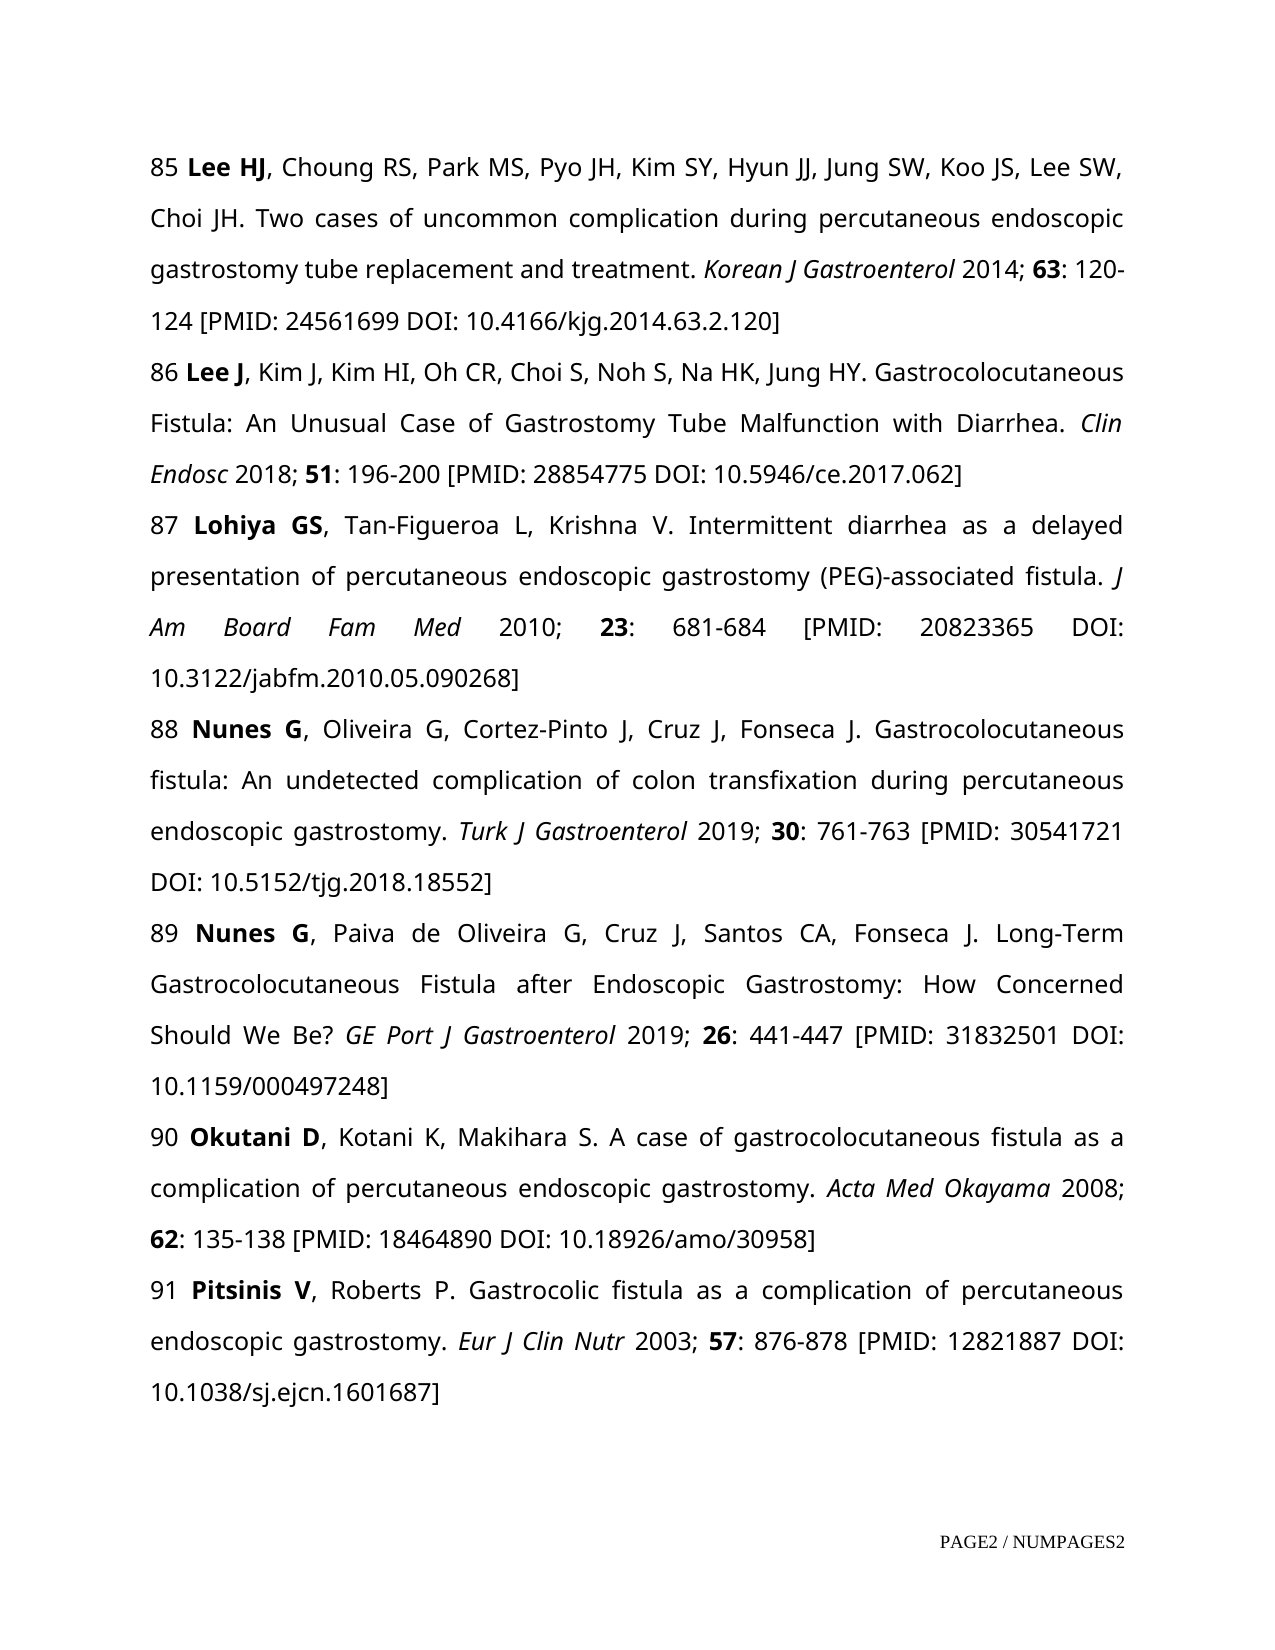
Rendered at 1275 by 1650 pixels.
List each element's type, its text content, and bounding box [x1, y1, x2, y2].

text 89 Nunes G, Paiva de Oliveira G, Cruz J, Santos CA, Fonseca J. Long-Term Gastrocolocutaneous Fistula after Endoscopic Gastrostomy: How Concerned Should We Be? GE Port J Gastroenterol 2019; 26: 441-447 [PMID: 31832501 DOI: 10.1159/000497248] [150, 916, 1125, 1103]
text 90 Okutani D, Kotani K, Makihara S. A case of gastrocolocutaneous fistula as a complication of percutaneous endoscopic gastrostomy. Acta Med Okayama 2008; 62: 135-138 [PMID: 18464890 DOI: 10.18926/amo/30958] [150, 1120, 1125, 1256]
text 88 Nunes G, Oliveira G, Cortez-Pinto J, Cruz J, Fonseca J. Gastrocolocutaneous fistula: An undetected complication of colon transfixation during percutaneous endoscopic gastrostomy. Turk J Gastroenterol 2019; 30: 761-763 [PMID: 30541721 DOI: 10.5152/tjg.2018.18552] [150, 711, 1125, 899]
text 86 Lee J, Kim J, Kim HI, Oh CR, Choi S, Noh S, Na HK, Jung HY. Gastrocolocutaneous Fistula: An Unusual Case of Gastrostomy Tube Malfunction with Diarrhea. Clin Endosc 2018; 51: 196-200 [PMID: 28854775 DOI: 10.5946/ce.2017.062] [150, 354, 1125, 490]
text 87 Lohiya GS, Tan-Figueroa L, Krishna V. Intermittent diarrhea as a delayed presentation of percutaneous endoscopic gastrostomy (PEG)-associated fistula. J Am Board Fam Med 2010; 23: 681-684 [PMID: 20823365 DOI: 10.3122/jabfm.2010.05.090268] [150, 507, 1125, 694]
text 85 Lee HJ, Choung RS, Park MS, Pyo JH, Kim SY, Hyun JJ, Jung SW, Koo JS, Lee SW, Choi JH. Two cases of uncommon complication during percutaneous endoscopic gastrostomy tube replacement and treatment. Korean J Gastroenterol 2014; 63: 120-124 [PMID: 24561699 DOI: 10.4166/kjg.2014.63.2.120] [150, 150, 1125, 337]
text 91 Pitsinis V, Roberts P. Gastrocolic fistula as a complication of percutaneous endoscopic gastrostomy. Eur J Clin Nutr 2003; 57: 876-878 [PMID: 12821887 DOI: 10.1038/sj.ejcn.1601687] [150, 1273, 1125, 1409]
